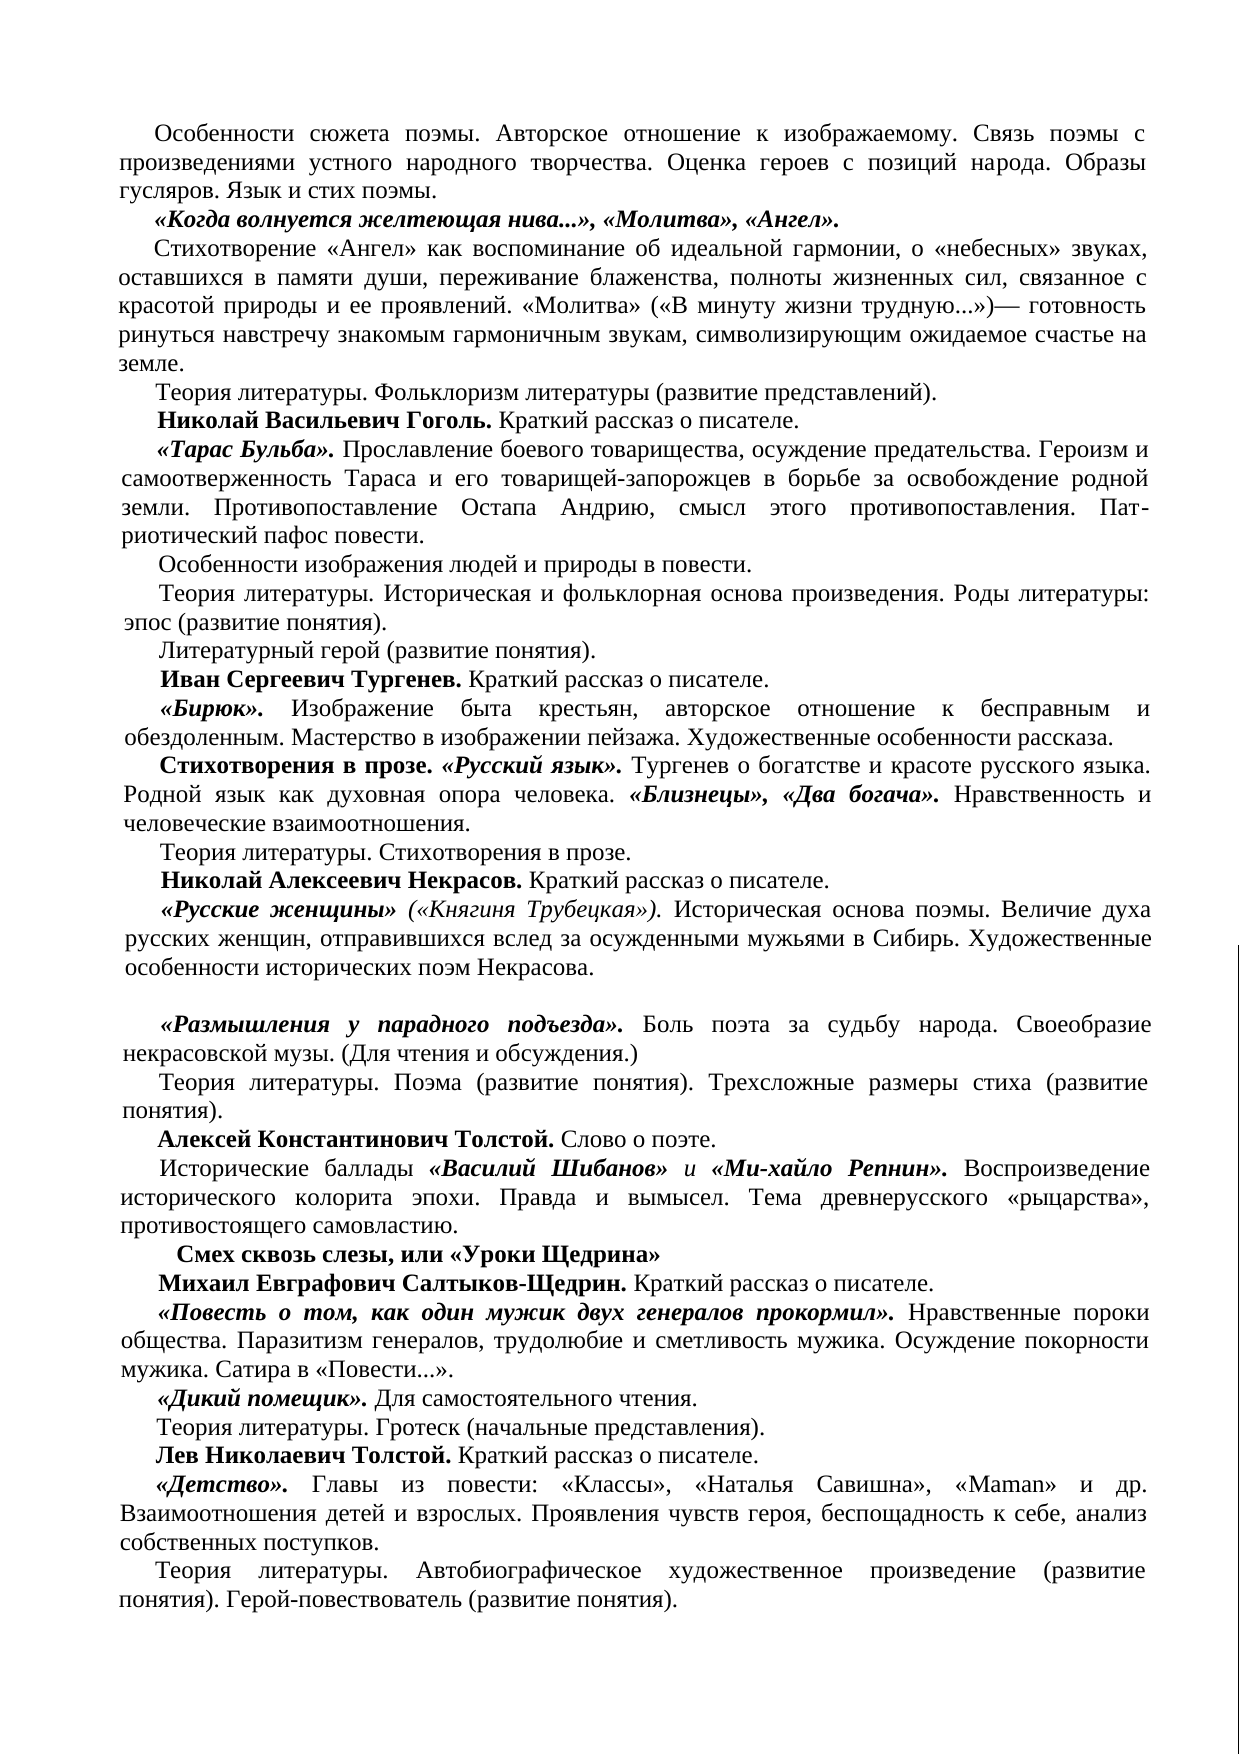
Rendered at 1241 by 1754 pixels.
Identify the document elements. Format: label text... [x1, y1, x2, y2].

text «Русские женщины» («Княгиня Трубецкая»). Историческая основа поэмы. Величие духа русских женщин, отправившихся вслед за осужденными мужьями в Сибирь. Художественные особенности исторических поэм Некрасова. [124, 894, 1152, 981]
text Стихотворения в прозе. «Русский язык». Тургенев о богатстве и красоте русского языка. Родной язык как духовная опора человека. «Близнецы», «Два богача». Нравственность и человеческие взаимоотношения. [123, 751, 1152, 837]
text Исторические баллады «Василий Шибанов» и «Ми-хайло Репнин». Воспроизведение исторического колорита эпохи. Правда и вымысел. Тема древнерусского «рыцарства», противостоящего самовластию. [120, 1153, 1150, 1239]
text Смех сквозь слезы, или «Уроки Щедрина» [176, 1239, 1152, 1268]
text Теория литературы. Автобиографическое художественное произведение (развитие понятия). Герой-повествователь (развитие понятия). [119, 1556, 1146, 1613]
text «Когда волнуется желтеющая нива...», «Молитва», «Ангел». [118, 204, 1145, 233]
text Михаил Евграфович Салтыков-Щедрин. Краткий рассказ о писателе. [122, 1268, 1149, 1297]
text Николай Васильевич Гоголь. Краткий рассказ о писателе. [121, 406, 1147, 434]
text «Дикий помещик». Для самостоятельного чтения. [157, 1383, 1152, 1412]
text Литературный герой (развитие понятия). [159, 636, 1152, 664]
text Теория литературы. Гротеск (начальные представления). [121, 1412, 1148, 1441]
text «Тарас Бульба». Прославление боевого товарищества, осуждение предательства. Героизм и самоотверженность Тараса и его товарищей-запорожцев в борьбе за освобождение родной земли. Противопоставление Остапа Андрию, смысл этого противопоставления. Патриотический пафос повести. [121, 434, 1149, 549]
text Теория литературы. Историческая и фольклорная основа произведения. Роды литературы: эпос (развитие понятия). [124, 578, 1150, 636]
text Алексей Константинович Толстой. Слово о поэте. [157, 1124, 1152, 1153]
text Стихотворение «Ангел» как воспоминание об идеальной гармонии, о «небесных» звуках, оставшихся в памяти души, переживание блаженства, полноты жизненных сил, связанное с красотой природы и ее проявлений. «Молитва» («В минуту жизни трудную...»)— готовность ринуться навстречу знакомым гармоничным звукам, символизирующим ожидаемое счастье на земле. [118, 233, 1148, 377]
text Особенности сюжета поэмы. Авторское отношение к изображаемому. Связь поэмы с произведениями устного народного творчества. Оценка героев с позиций народа. Образы гусляров. Язык и стих поэмы. [119, 118, 1146, 204]
text Теория литературы. Поэма (развитие понятия). Трехсложные размеры стиха (развитие понятия). [122, 1067, 1150, 1124]
text Иван Сергеевич Тургенев. Краткий рассказ о писателе. [123, 664, 1150, 693]
text «Бирюк». Изображение быта крестьян, авторское отношение к бесправным и обездоленным. Мастерство в изображении пейзажа. Художественные особенности рассказа. [124, 693, 1151, 751]
text Теория литературы. Фольклоризм литературы (развитие представлений). [121, 377, 1147, 406]
text Николай Алексеевич Некрасов. Краткий рассказ о писателе. [125, 866, 1152, 894]
text Особенности изображения людей и природы в повести. [123, 549, 1149, 578]
text «Размышления у парадного подъезда». Боль поэта за судьбу народа. Своеобразие некрасовской музы. (Для чтения и обсуждения.) [123, 1009, 1152, 1067]
text «Повесть о том, как один мужик двух генералов прокормил». Нравственные пороки общества. Паразитизм генералов, трудолюбие и сметливость мужика. Осуждение покорности мужика. Сатира в «Повести...». [121, 1297, 1150, 1383]
text Лев Николаевич Толстой. Краткий рассказ о писателе. [119, 1441, 1147, 1469]
text Теория литературы. Стихотворения в прозе. [159, 837, 1152, 866]
text «Детство». Главы из повести: «Классы», «Наталья Савишна», «Maman» и др. Взаимоотношения детей и взрослых. Проявления чувств героя, беспощадность к себе, анализ собственных поступков. [119, 1469, 1148, 1556]
